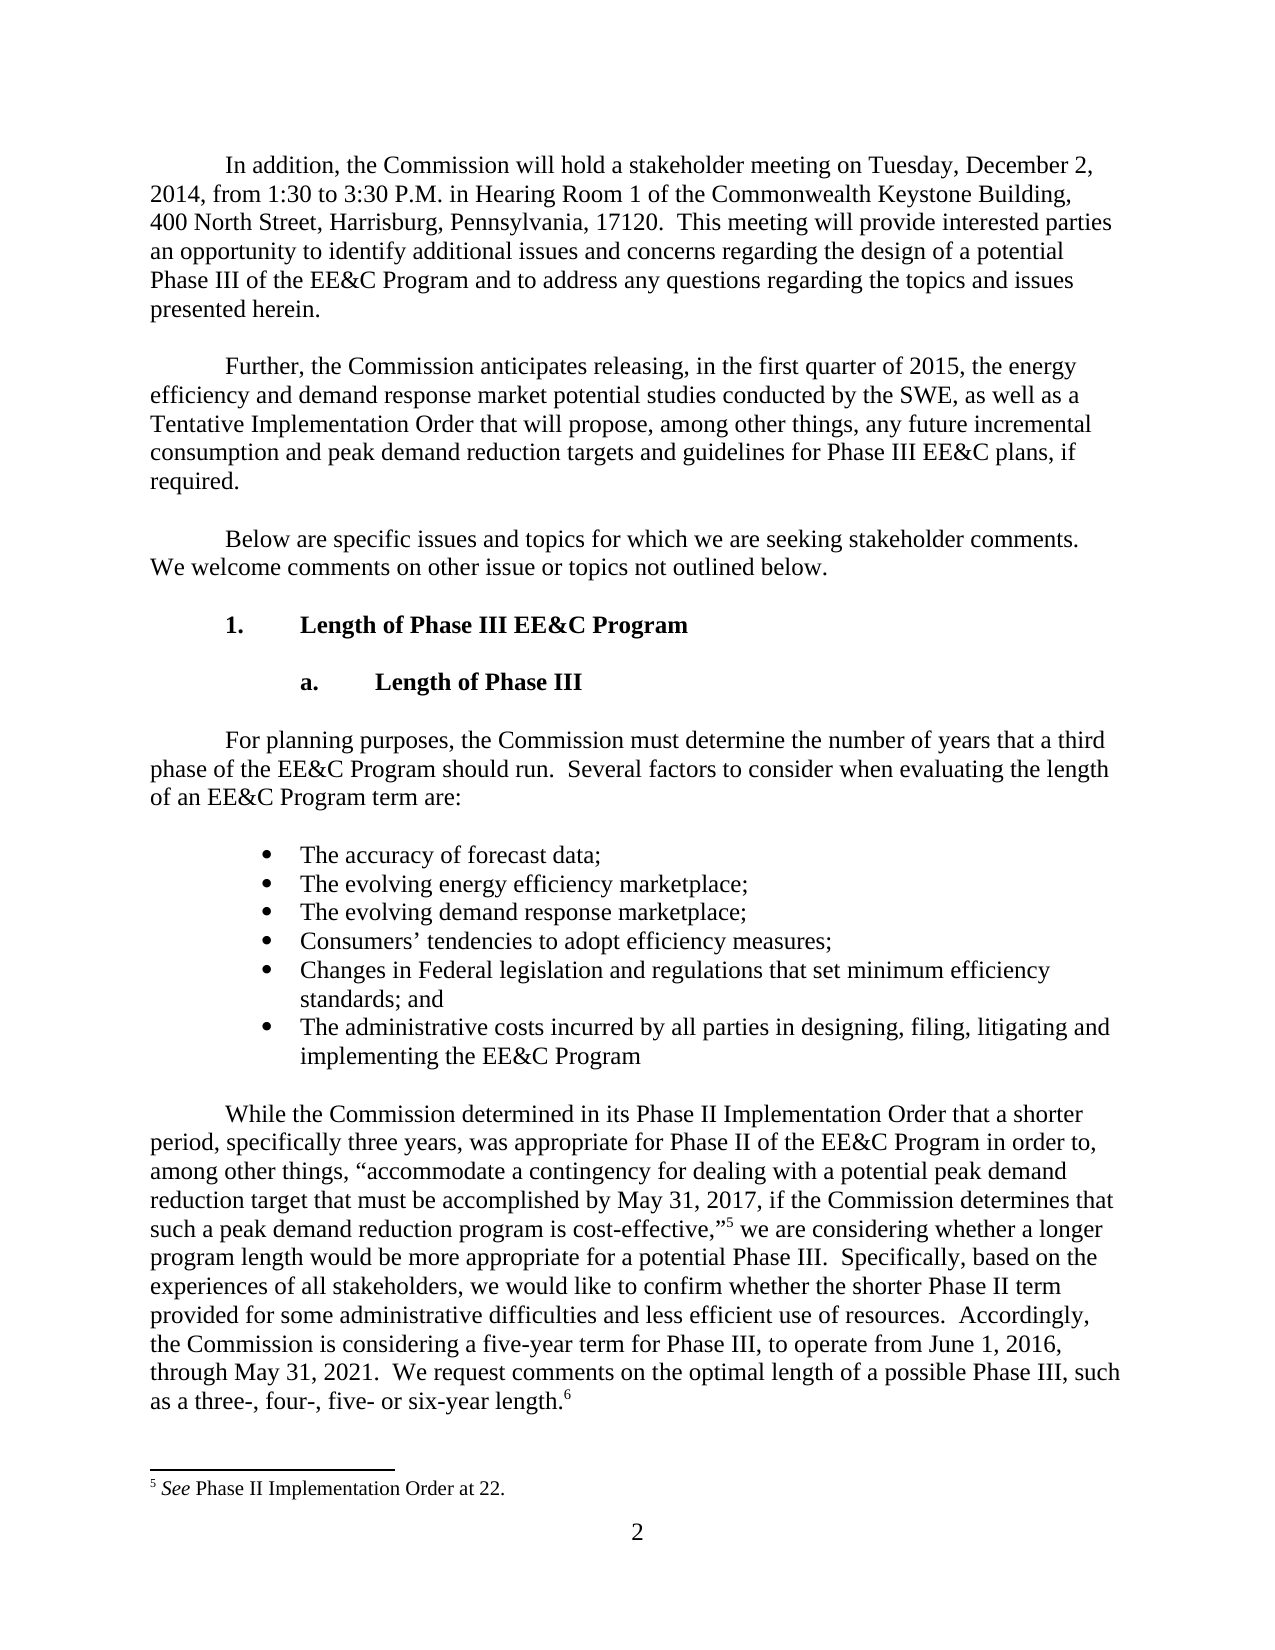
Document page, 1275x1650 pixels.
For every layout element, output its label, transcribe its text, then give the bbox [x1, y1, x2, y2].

text Further, the Commission anticipates releasing, in the first quarter of 2015, the energy efficiency and demand response market potential studies conducted by the SWE, as well as a Tentative Implementation Order that will propose, among other things, any future incremental consumption and peak demand reduction targets and guidelines for Phase III EE&C plans, if required. [150, 351, 1125, 495]
list Consumers’ tendencies to adopt efficiency measures; [262, 926, 1125, 955]
list The evolving demand response marketplace; [262, 897, 1125, 926]
list The evolving energy efficiency marketplace; [262, 869, 1125, 897]
text In addition, the Commission will hold a stakeholder meeting on Tuesday, December 2, 2014, from 1:30 to 3:30 P.M. in Hearing Room 1 of the Commonwealth Keystone Building, 400 North Street, Harrisburg, Pennsylvania, 17120. This meeting will provide interested parties an opportunity to identify additional issues and concerns regarding the design of a potential Phase III of the EE&C Program and to address any questions regarding the topics and issues presented herein. [150, 150, 1125, 322]
list The accuracy of forecast data; [262, 840, 1125, 869]
text Below are specific issues and topics for which we are seeking stakeholder comments. We welcome comments on other issue or topics not outlined below. [150, 524, 1125, 581]
text 1. Length of Phase III EE&C Program [150, 610, 1125, 639]
list Changes in Federal legislation and regulations that set minimum efficiency standards; and [262, 955, 1125, 1012]
text a. Length of Phase III [150, 667, 1125, 696]
text While the Commission determined in its Phase II Implementation Order that a shorter period, specifically three years, was appropriate for Phase II of the EE&C Program in order to, among other things, “accommodate a contingency for dealing with a potential peak demand reduction target that must be accomplished by May 31, 2017, if the Commission determines that such a peak demand reduction program is cost-effective,” we are considering whether a longer program length would be more appropriate for a potential Phase III. Specifically, based on the experiences of all stakeholders, we would like to confirm whether the shorter Phase II term provided for some administrative difficulties and less efficient use of resources. Accordingly, the Commission is considering a five-year term for Phase III, to operate from June 1, 2016, through May 31, 2021. We request comments on the optimal length of a possible Phase III, such as a three-, four-, five- or six-year length. [150, 1099, 1125, 1415]
text For planning purposes, the Commission must determine the number of years that a third phase of the EE&C Program should run. Several factors to consider when evaluating the length of an EE&C Program term are: [150, 725, 1125, 811]
list The administrative costs incurred by all parties in designing, filing, litigating and implementing the EE&C Program [262, 1012, 1125, 1070]
